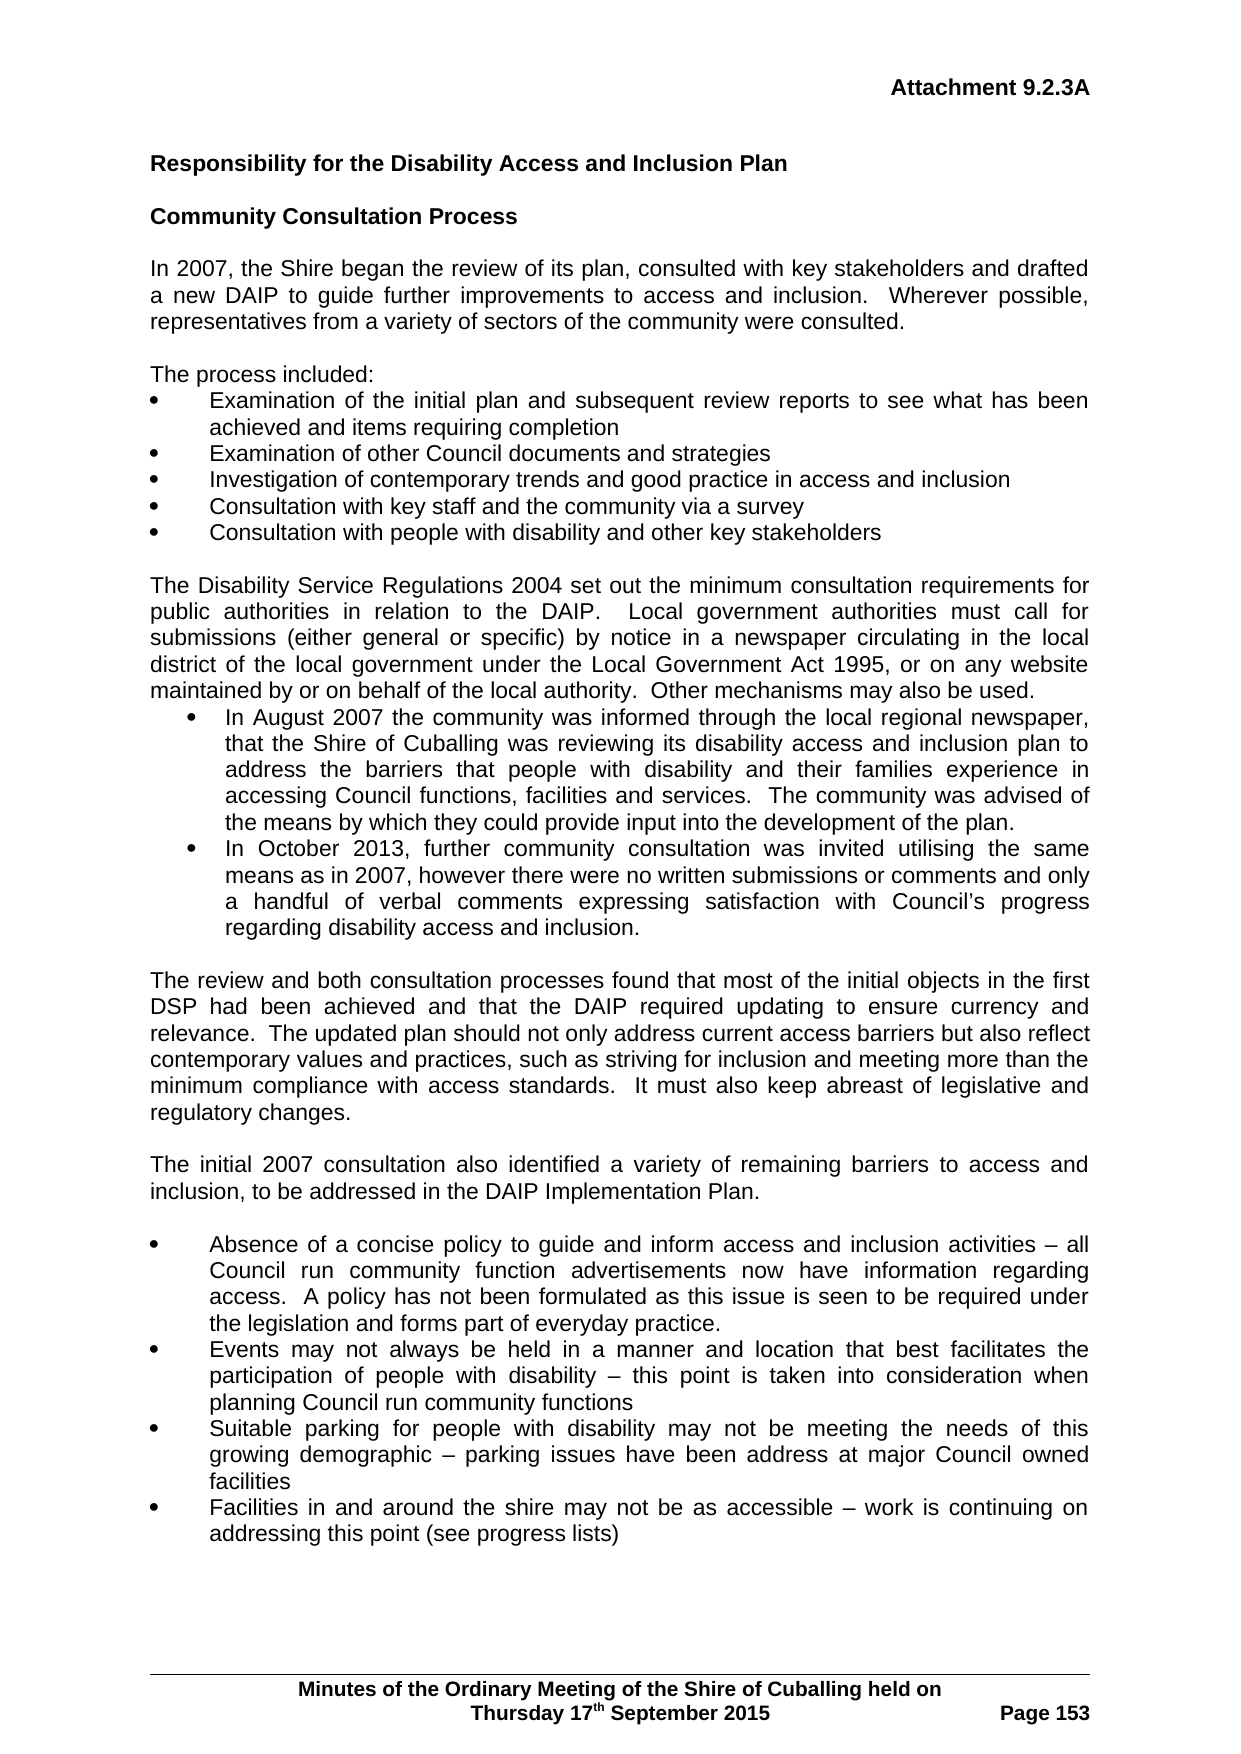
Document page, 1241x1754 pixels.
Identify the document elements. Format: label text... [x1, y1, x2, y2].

text The Disability Service Regulations 2004 set out the minimum consultation requirements for public authorities in relation to the DAIP. Local government authorities must call for submissions (either general or specific) by notice in a newspaper circulating in the local district of the local government under the Local Government Act 1995, or on any website maintained by or on behalf of the local authority. Other mechanisms may also be used. [150, 572, 1090, 703]
text Responsibility for the Disability Access and Inclusion Plan [150, 150, 1090, 176]
list Examination of other Council documents and strategies [150, 440, 1090, 466]
list Consultation with people with disability and other key stakeholders [150, 519, 1090, 545]
text The initial 2007 consultation also identified a variety of remaining barriers to access and inclusion, to be addressed in the DAIP Implementation Plan. [150, 1151, 1090, 1204]
list In August 2007 the community was informed through the local regional newspaper, that the Shire of Cuballing was reviewing its disability access and inclusion plan to address the barriers that people with disability and their families experience in accessing Council functions, facilities and services. The community was advised of the means by which they could provide input into the development of the plan. [187, 703, 1090, 835]
list Events may not always be held in a manner and location that best facilitates the participation of people with disability – this point is taken into consideration when planning Council run community functions [150, 1336, 1090, 1415]
list In October 2013, further community consultation was invited utilising the same means as in 2007, however there were no written submissions or comments and only a handful of verbal comments expressing satisfaction with Council’s progress regarding disability access and inclusion. [187, 835, 1090, 941]
list Suitable parking for people with disability may not be meeting the needs of this growing demographic – parking issues have been address at major Council owned facilities [150, 1415, 1090, 1494]
list Examination of the initial plan and subsequent review reports to see what has been achieved and items requiring completion [150, 387, 1090, 440]
text Community Consultation Process [150, 203, 1090, 229]
list Absence of a concise policy to guide and inform access and inclusion activities – all Council run community function advertisements now have information regarding access. A policy has not been formulated as this issue is seen to be required under the legislation and forms part of everyday practice. [150, 1231, 1090, 1336]
list Consultation with key staff and the community via a survey [150, 493, 1090, 519]
list Facilities in and around the shire may not be as accessible – work is continuing on addressing this point (see progress lists) [150, 1494, 1090, 1547]
text The review and both consultation processes found that most of the initial objects in the first DSP had been achieved and that the DAIP required updating to ensure currency and relevance. The updated plan should not only address current access barriers but also reflect contemporary values and practices, such as striving for inclusion and meeting more than the minimum compliance with access standards. It must also keep abreast of legislative and regulatory changes. [150, 967, 1090, 1125]
list Investigation of contemporary trends and good practice in access and inclusion [150, 466, 1090, 493]
text The process included: [150, 361, 1090, 387]
text In 2007, the Shire began the review of its plan, consulted with key stakeholders and drafted a new DAIP to guide further improvements to access and inclusion. Wherever possible, representatives from a variety of sectors of the community were consulted. [150, 255, 1090, 334]
